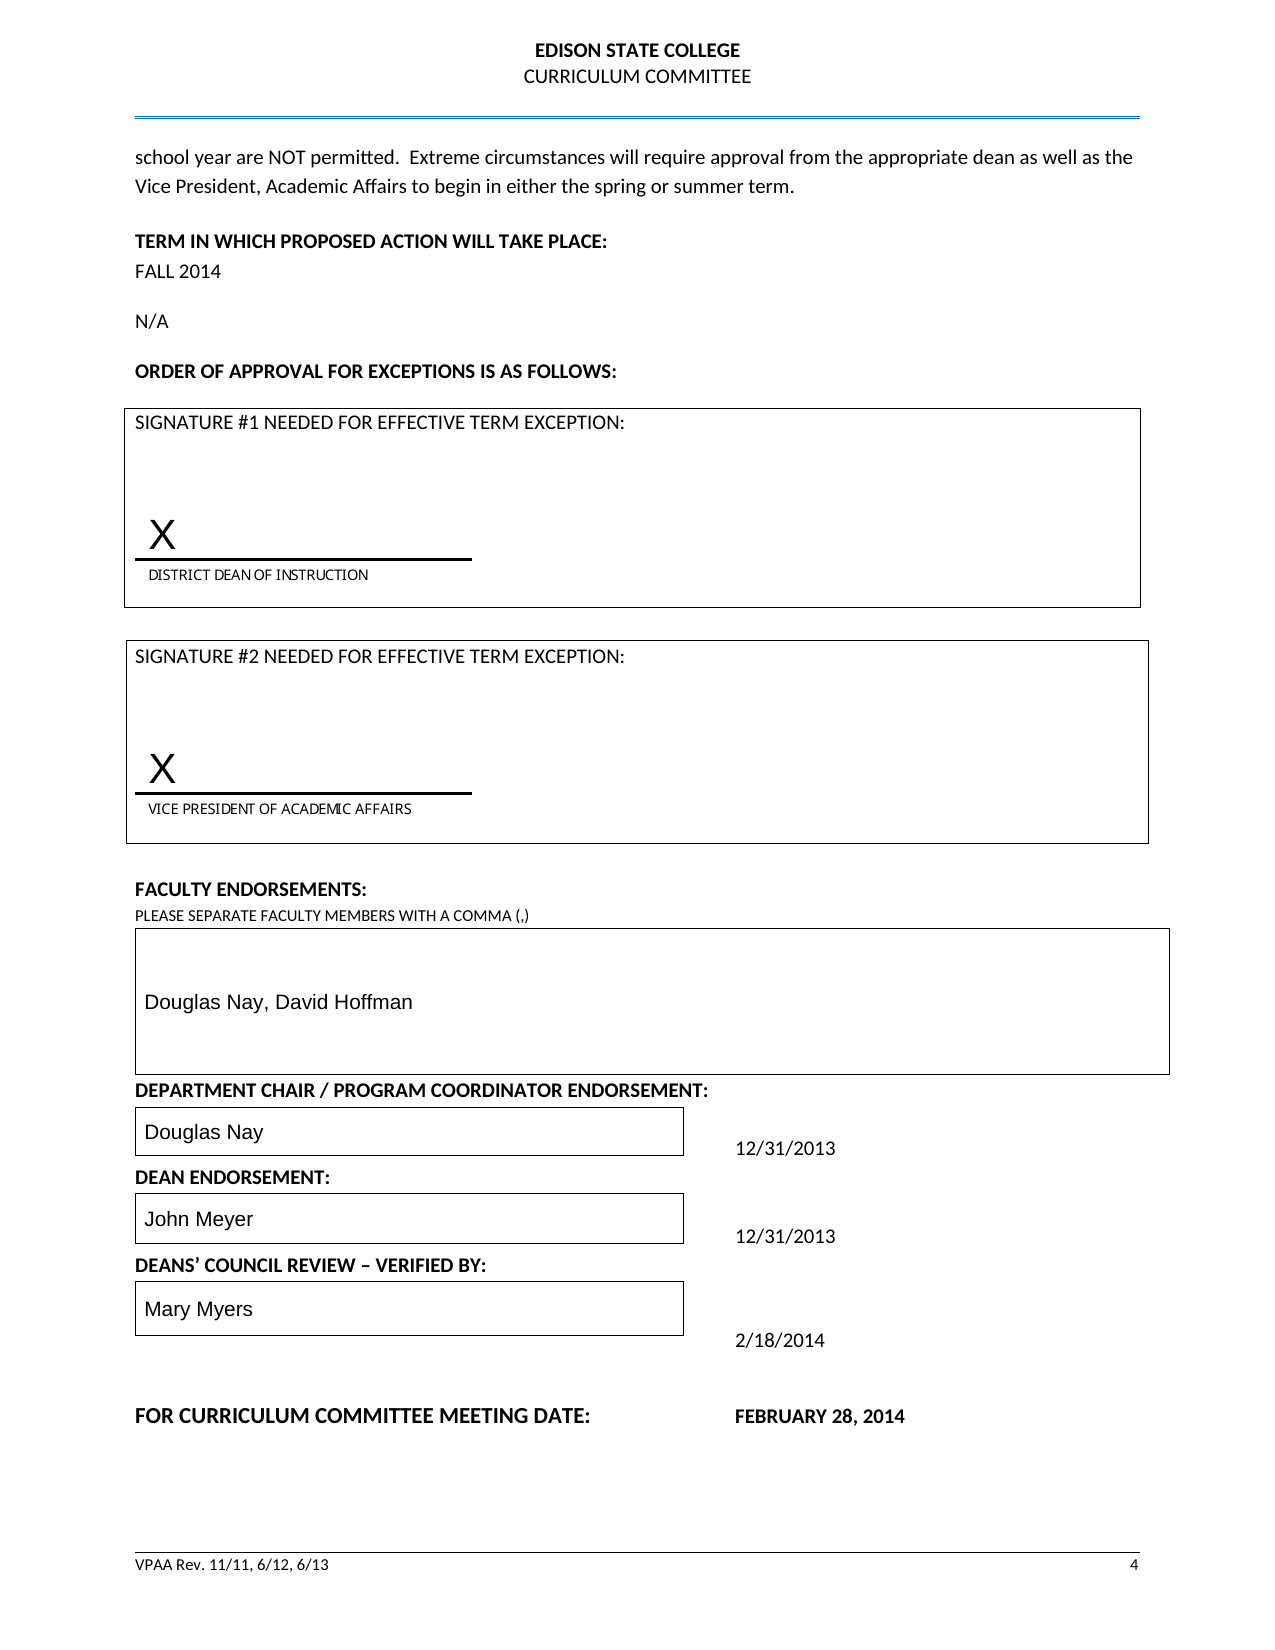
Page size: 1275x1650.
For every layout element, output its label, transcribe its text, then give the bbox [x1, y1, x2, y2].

text FACULTY ENDORSEMENTS: PLEASE SEPARATE FACULTY MEMBERS WITH A COMMA (,) [135, 877, 1140, 925]
text SIGNATURE #1 NEEDED FOR EFFECTIVE TERM EXCEPTION: [125, 409, 1140, 434]
text DEANS’ COUNCIL Review – verified by: [135, 1252, 1140, 1278]
text DEPARTMENT CHAIR / PROGRAM COORDINATOR ENDORSEMENT: [135, 1077, 1140, 1103]
text DEAN ENDORSEMENT: [135, 1164, 1140, 1189]
text FOR CURRICULUM COMMITTEE MEETING DATE: [135, 1401, 1140, 1429]
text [135, 144, 1140, 198]
text oRDER OF APPROVAL FOR EXCEPTIONS IS AS FOLLOWS: [135, 358, 1140, 383]
text SIGNATURE #2 NEEDED FOR EFFECTIVE TERM EXCEPTION: [127, 641, 1148, 669]
text TERM IN WHICH PROPOSED ACTION WILL TAKE PLACE: [135, 229, 1140, 254]
